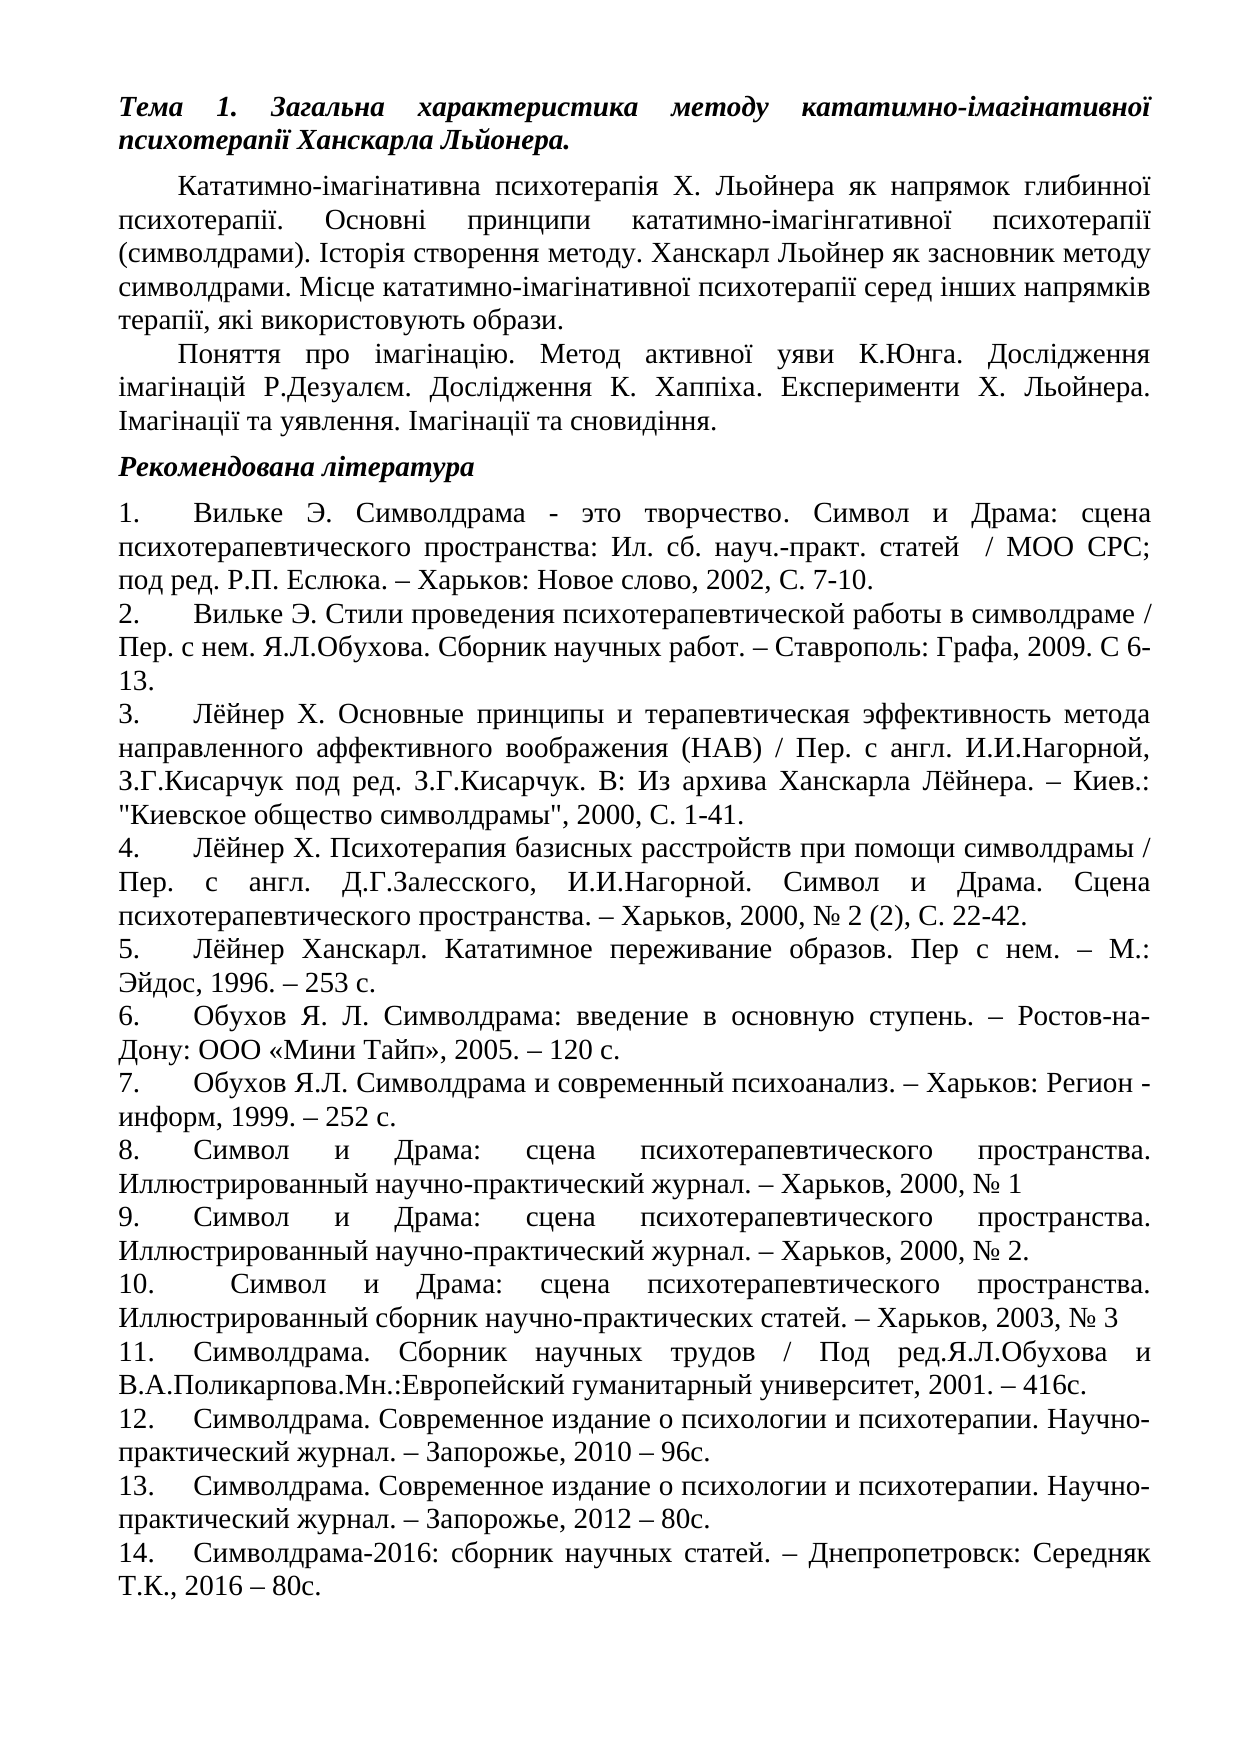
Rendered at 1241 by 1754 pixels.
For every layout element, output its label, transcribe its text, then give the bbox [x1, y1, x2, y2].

list Символ и Драма: сцена психотерапевтического пространства. Иллюстрированный научно-практический журнал. – Харьков, 2000, № 2. [118, 1199, 1152, 1267]
text Рекомендована література [118, 449, 1152, 483]
list Символдрама. Современное издание о психологии и психотерапии. Научно-практический журнал. – Запорожье, 2012 – 80с. [118, 1468, 1152, 1535]
list Символ и Драма: сцена психотерапевтического пространства. Иллюстрированный научно-практический журнал. – Харьков, 2000, № 1 [118, 1132, 1152, 1199]
list Символ и Драма: сцена психотерапевтического пространства. Иллюстрированный сборник научно-практических статей. – Харьков, 2003, № 3 [118, 1267, 1152, 1334]
list Обухов Я.Л. Символдрама и современный психоанализ. – Харьков: Регион -информ, 1999. – 252 с. [118, 1065, 1152, 1132]
list Символдрама. Современное издание о психологии и психотерапии. Научно-практический журнал. – Запорожье, 2010 – 96с. [118, 1401, 1152, 1468]
list Символдрама. Сборник научных трудов / Под ред.Я.Л.Обухова и В.А.Поликарпова.Мн.:Европейский гуманитарный университет, 2001. – 416с. [118, 1334, 1152, 1401]
text Кататимно-імагінативна психотерапія Х. Льойнера як напрямок глибинної психотерапії. Основні принципи кататимно-імагінгативної психотерапії (символдрами). Історія створення методу. Ханскарл Льойнер як засновник методу символдрами. Місце кататимно-імагінативної психотерапії серед інших напрямків терапії, які використовують образи. [118, 168, 1152, 336]
list Вильке Э. Стили проведения психотерапевтической работы в символдраме / Пер. с нем. Я.Л.Обухова. Сборник научных работ. – Ставрополь: Графа, 2009. С 6-13. [118, 596, 1152, 696]
text Поняття про імагінацію. Метод активної уяви К.Юнга. Дослідження імагінацій Р.Дезуалєм. Дослідження К. Хаппіха. Експерименти Х. Льойнера. Імагінації та уявлення. Імагінації та сновидіння. [118, 336, 1152, 437]
list Лёйнер Х. Основные принципы и терапевтическая эффективность метода направленного аффективного воображения (НАВ) / Пер. с англ. И.И.Нагорной, З.Г.Кисарчук под ред. З.Г.Кисарчук. В: Из архива Ханскарла Лёйнера. – Киев.: "Киевское общество символдрамы", 2000, С. 1-41. [118, 696, 1152, 831]
list Символдрама-2016: сборник научных статей. – Днепропетровск: Середняк Т.К., 2016 – 80с. [118, 1535, 1152, 1602]
list Вильке Э. Символдрама - это творчество. Символ и Драма: сцена психотерапевтического пространства: Ил. сб. науч.-практ. статей / МОО СРС; под ред. Р.П. Еслюка. – Харьков: Новое слово, 2002, С. 7-10. [118, 495, 1152, 596]
list Лёйнер Ханскарл. Кататимное переживание образов. Пер с нем. – М.: Эйдос, 1996. – 253 с. [118, 931, 1152, 998]
list Обухов Я. Л. Символдрама: введение в основную ступень. – Ростов-на-Дону: ООО «Мини Тайп», 2005. – 120 с. [118, 998, 1152, 1065]
list Лёйнер Х. Психотерапия базисных расстройств при помощи символдрамы / Пер. с англ. Д.Г.Залесского, И.И.Нагорной. Символ и Драма. Сцена психотерапевтического пространства. – Харьков, 2000, № 2 (2), С. 22-42. [118, 831, 1152, 931]
text Тема 1. Загальна характеристика методу кататимно-імагінативної психотерапії Ханскарла Льйонера. [118, 89, 1152, 156]
